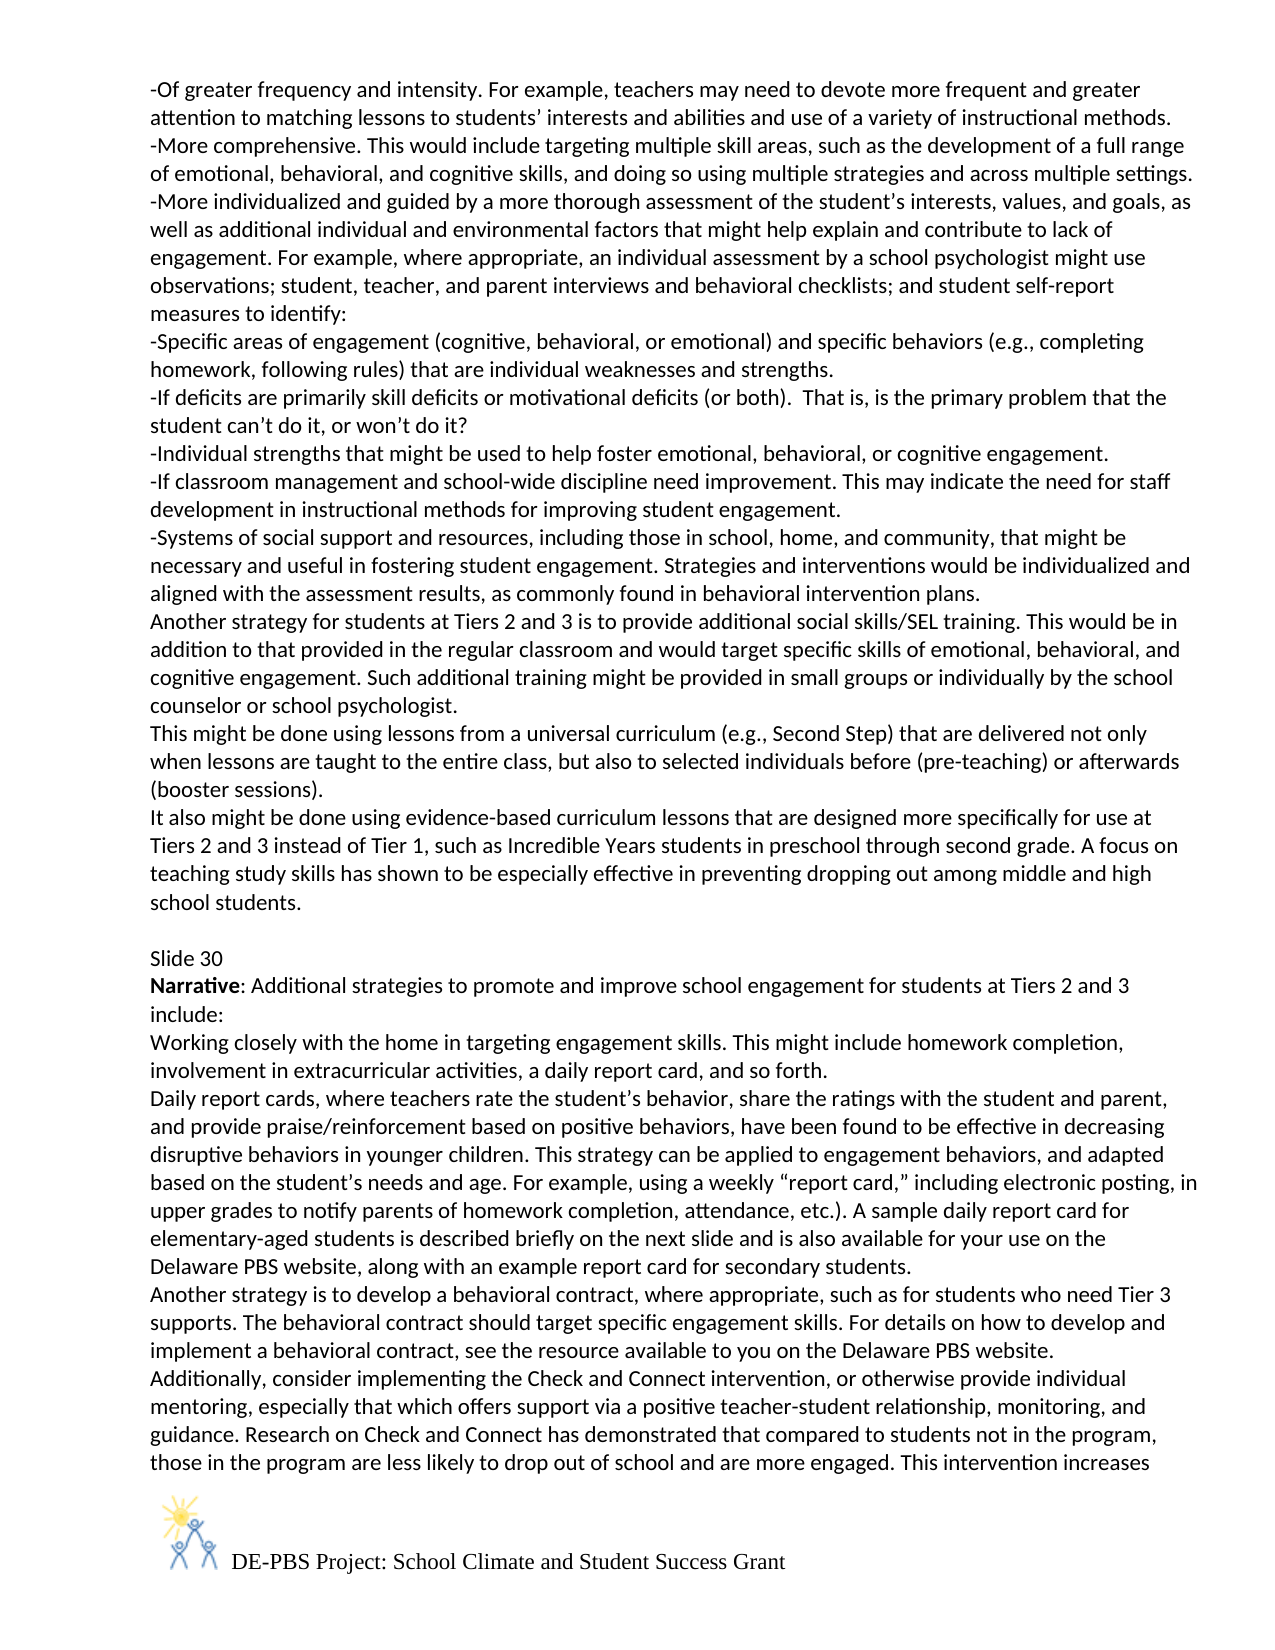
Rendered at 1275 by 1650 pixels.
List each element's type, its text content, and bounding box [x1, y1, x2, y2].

text -Individual strengths that might be used to help foster emotional, behavioral, or cognitive engagement. [150, 439, 1200, 467]
text -Specific areas of engagement (cognitive, behavioral, or emotional) and specific behaviors (e.g., completing homework, following rules) that are individual weaknesses and strengths. [150, 327, 1200, 383]
text Another strategy is to develop a behavioral contract, where appropriate, such as for students who need Tier 3 supports. The behavioral contract should target specific engagement skills. For details on how to develop and implement a behavioral contract, see the resource available to you on the Delaware PBS website. [150, 1280, 1200, 1364]
text Narrative: Additional strategies to promote and improve school engagement for students at Tiers 2 and 3 include: [150, 972, 1200, 1028]
text -Of greater frequency and intensity. For example, teachers may need to devote more frequent and greater attention to matching lessons to students’ interests and abilities and use of a variety of instructional methods. [150, 75, 1200, 131]
text Daily report cards, where teachers rate the student’s behavior, share the ratings with the student and parent, and provide praise/reinforcement based on positive behaviors, have been found to be effective in decreasing disruptive behaviors in younger children. This strategy can be applied to engagement behaviors, and adapted based on the student’s needs and age. For example, using a weekly “report card,” including electronic posting, in upper grades to notify parents of homework completion, attendance, etc.). A sample daily report card for elementary-aged students is described briefly on the next slide and is also available for your use on the Delaware PBS website, along with an example report card for secondary students. [150, 1084, 1200, 1280]
text -Systems of social support and resources, including those in school, home, and community, that might be necessary and useful in fostering student engagement. Strategies and interventions would be individualized and aligned with the assessment results, as commonly found in behavioral intervention plans. [150, 523, 1200, 607]
text -If deficits are primarily skill deficits or motivational deficits (or both). That is, is the primary problem that the student can’t do it, or won’t do it? [150, 383, 1200, 439]
text -If classroom management and school-wide discipline need improvement. This may indicate the need for staff development in instructional methods for improving student engagement. [150, 467, 1200, 523]
text This might be done using lessons from a universal curriculum (e.g., Second Step) that are delivered not only when lessons are taught to the entire class, but also to selected individuals before (pre-teaching) or afterwards (booster sessions). [150, 719, 1200, 803]
text -More comprehensive. This would include targeting multiple skill areas, such as the development of a full range of emotional, behavioral, and cognitive skills, and doing so using multiple strategies and across multiple settings. [150, 131, 1200, 187]
picture [150, 1494, 232, 1570]
text Another strategy for students at Tiers 2 and 3 is to provide additional social skills/SEL training. This would be in addition to that provided in the regular classroom and would target specific skills of emotional, behavioral, and cognitive engagement. Such additional training might be provided in small groups or individually by the school counselor or school psychologist. [150, 607, 1200, 719]
text Working closely with the home in targeting engagement skills. This might include homework completion, involvement in extracurricular activities, a daily report card, and so forth. [150, 1028, 1200, 1084]
text -More individualized and guided by a more thorough assessment of the student’s interests, values, and goals, as well as additional individual and environmental factors that might help explain and contribute to lack of engagement. For example, where appropriate, an individual assessment by a school psychologist might use observations; student, teacher, and parent interviews and behavioral checklists; and student self-report measures to identify: [150, 187, 1200, 327]
text Slide 30 [150, 944, 1200, 972]
text It also might be done using evidence-based curriculum lessons that are designed more specifically for use at Tiers 2 and 3 instead of Tier 1, such as Incredible Years students in preschool through second grade. A focus on teaching study skills has shown to be especially effective in preventing dropping out among middle and high school students. [150, 803, 1200, 916]
